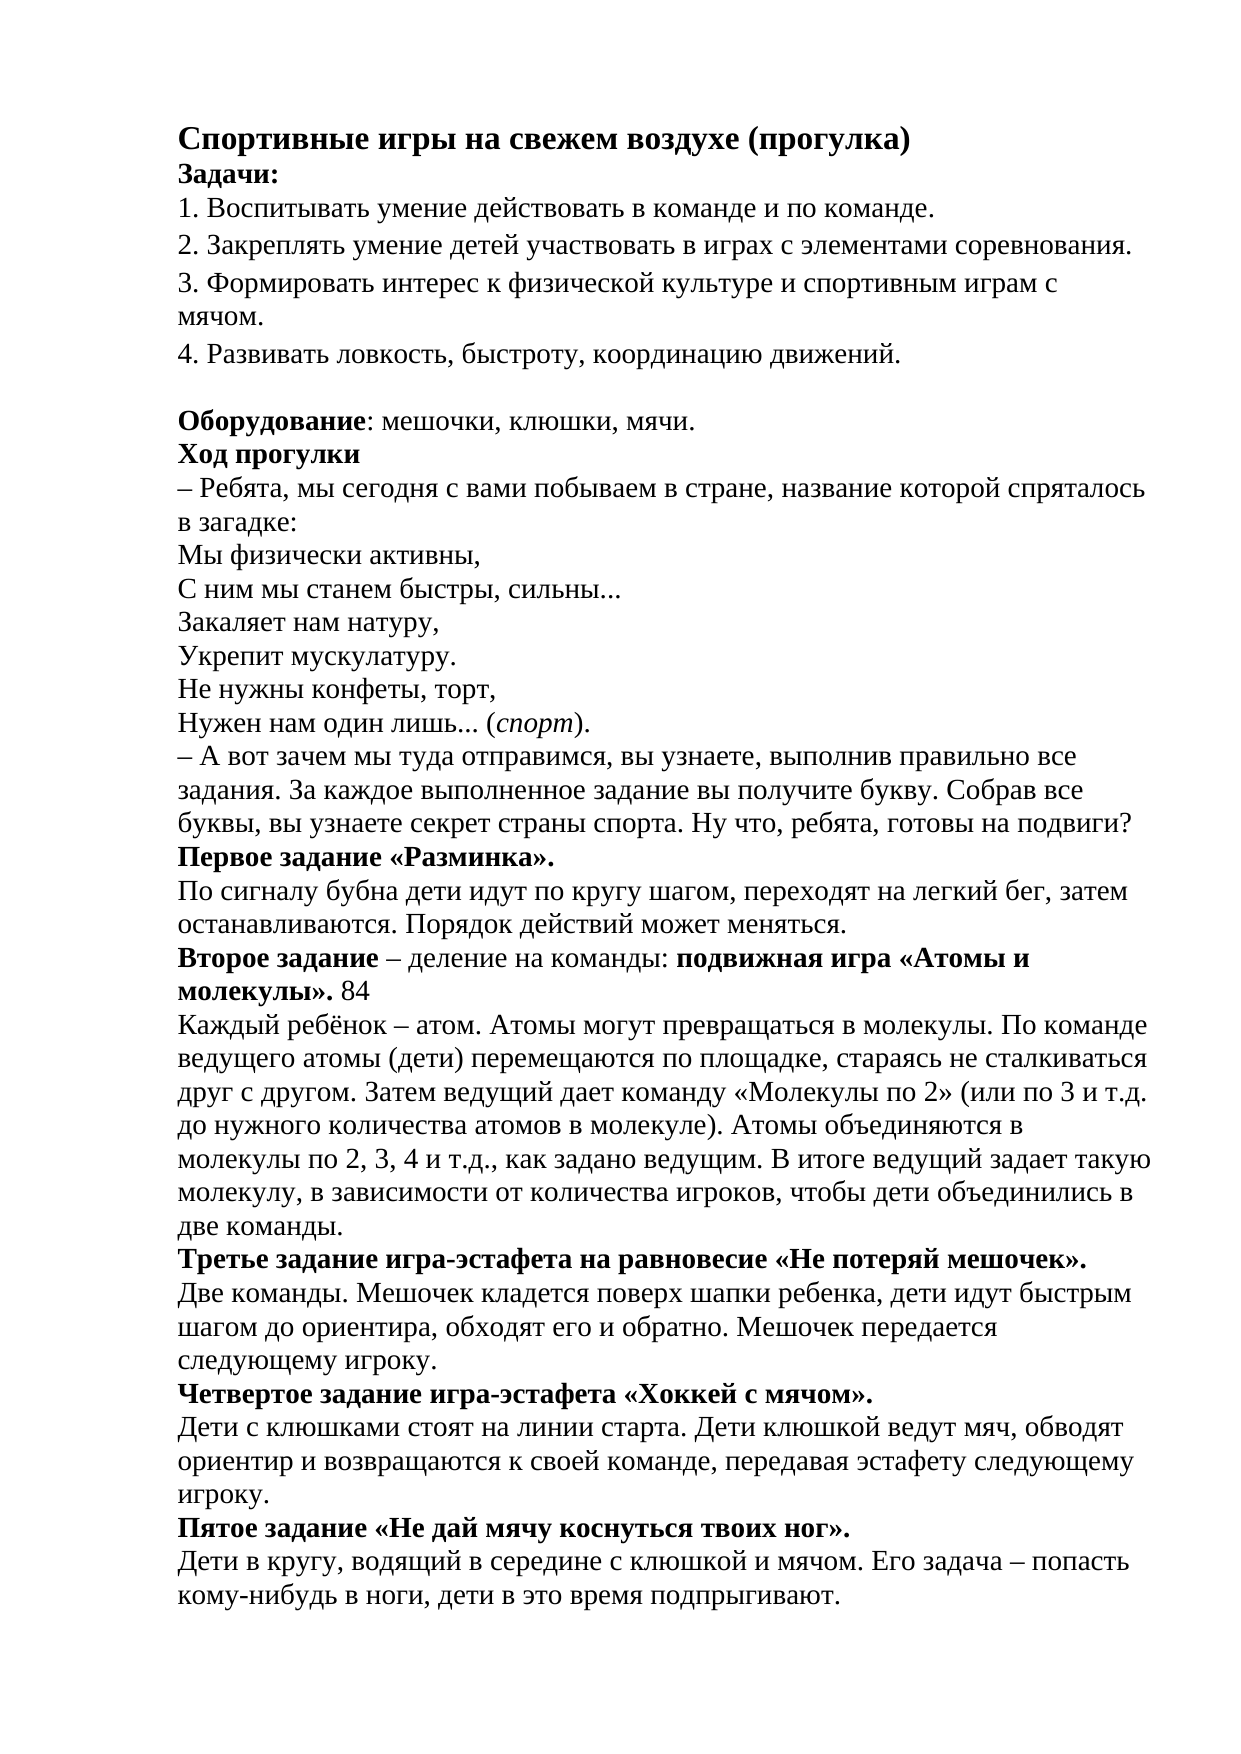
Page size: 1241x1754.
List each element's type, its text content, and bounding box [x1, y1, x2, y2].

text Две команды. Мешочек кладется поверх шапки ребенка, дети идут быстрым шагом до ориентира, обходят его и обратно. Мешочек передается следующему игроку. [177, 1275, 1152, 1376]
text – А вот зачем мы туда отправимся, вы узнаете, выполнив правильно все задания. За каждое выполненное задание вы получите букву. Собрав все буквы, вы узнаете секрет страны спорта. Ну что, ребята, готовы на подвиги? [177, 738, 1152, 839]
text Задачи: [177, 156, 1152, 190]
text Первое задание «Разминка». [177, 839, 1152, 873]
text Закаляет нам натуру, [177, 604, 1152, 638]
text Дети с клюшками стоят на линии старта. Дети клюшкой ведут мяч, обводят ориентир и возвращаются к своей команде, передавая эстафету следующему игроку. [177, 1409, 1152, 1510]
text – Ребята, мы сегодня с вами побываем в стране, название которой спряталось в загадке: [177, 470, 1152, 537]
text По сигналу бубна дети идут по кругу шагом, переходят на легкий бег, затем останавливаются. Порядок действий может меняться. [177, 873, 1152, 940]
text Четвертое задание игра-эстафета «Хоккей с мячом». [177, 1376, 1152, 1409]
text Дети в кругу, водящий в середине с клюшкой и мячом. Его задача – попасть кому-нибудь в ноги, дети в это время подпрыгивают. [177, 1543, 1152, 1611]
text Третье задание игра-эстафета на равновесие «Не потеряй мешочек». [177, 1242, 1152, 1275]
text Ход прогулки [177, 437, 1152, 470]
text Каждый ребёнок – атом. Атомы могут превращаться в молекулы. По команде ведущего атомы (дети) перемещаются по площадке, стараясь не сталкиваться друг с другом. Затем ведущий дает команду «Молекулы по 2» (или по 3 и т.д. до нужного количества атомов в молекуле). Атомы объединяются в молекулы по 2, 3, 4 и т.д., как задано ведущим. В итоге ведущий задает такую молекулу, в зависимости от количества игроков, чтобы дети объединились в две команды. [177, 1007, 1152, 1242]
text Второе задание – деление на команды: подвижная игра «Атомы и молекулы». 84 [177, 940, 1152, 1007]
text С ним мы станем быстры, сильны... [177, 571, 1152, 604]
text Мы физически активны, [177, 537, 1152, 571]
text 2. Закреплять умение детей участвовать в играх с элементами соревнования. [177, 227, 1152, 261]
text Пятое задание «Не дай мячу коснуться твоих ног». [177, 1510, 1152, 1543]
text Нужен нам один лишь... (спорт). [177, 705, 1152, 738]
text Укрепит мускулатуру. [177, 638, 1152, 671]
text 4. Развивать ловкость, быстроту, координацию движений. [177, 336, 1152, 369]
text Спортивные игры на свежем воздухе (прогулка) [177, 118, 1152, 156]
text 3. Формировать интерес к физической культуре и спортивным играм с мячом. [177, 265, 1152, 332]
text Оборудование: мешочки, клюшки, мячи. [177, 403, 1152, 437]
text 1. Воспитывать умение действовать в команде и по команде. [177, 190, 1152, 223]
text Не нужны конфеты, торт, [177, 671, 1152, 705]
